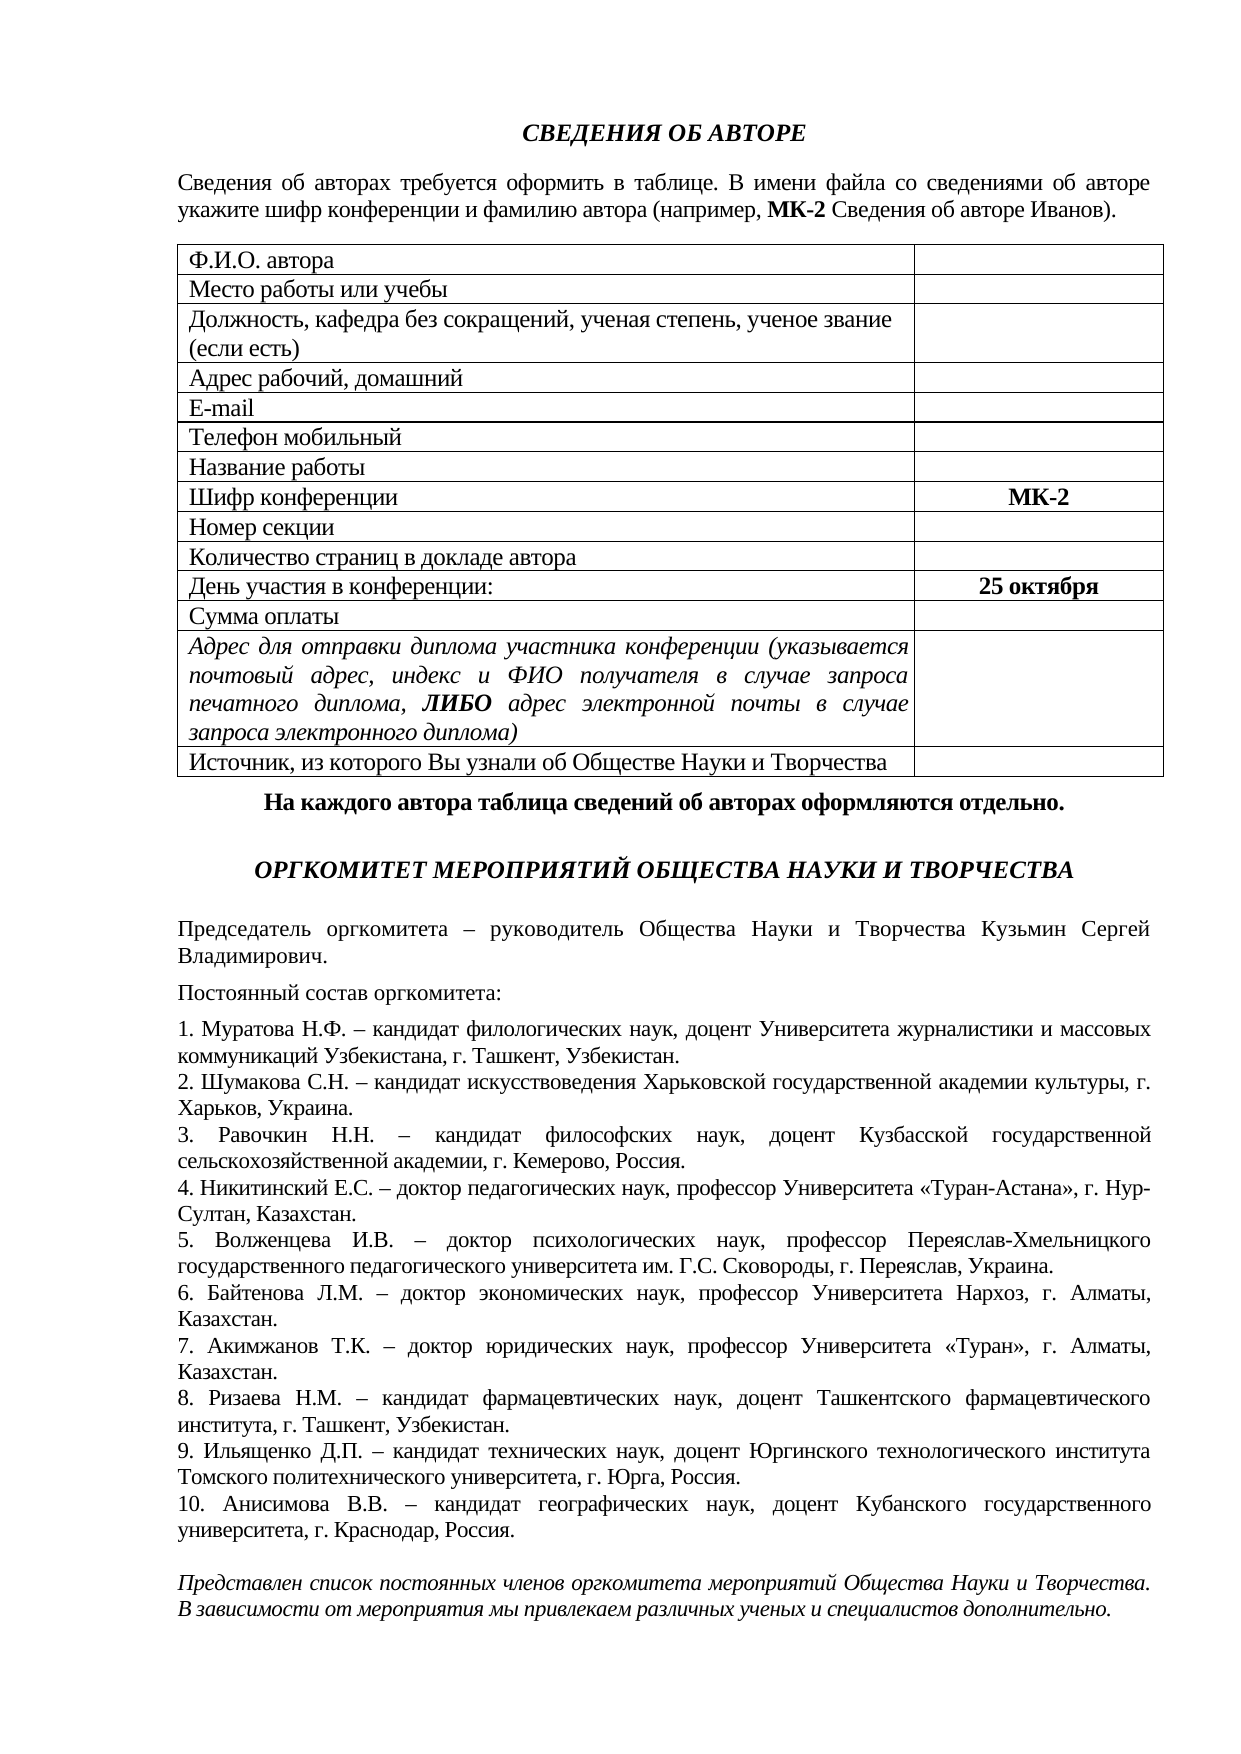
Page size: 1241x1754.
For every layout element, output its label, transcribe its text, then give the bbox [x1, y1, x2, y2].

table_cell [915, 304, 1163, 362]
text 1. Муратова Н.Ф. – кандидат филологических наук, доцент Университета журналистики и массовых коммуникаций Узбекистана, г. Ташкент, Узбекистан. [177, 1015, 1152, 1068]
table_cell [915, 542, 1163, 570]
text 9. Ильященко Д.П. – кандидат технических наук, доцент Юргинского технологического института Томского политехнического университета, г. Юрга, Россия. [177, 1437, 1152, 1490]
table_cell Номер секции [178, 512, 914, 541]
text Представлен список постоянных членов оргкомитета мероприятий Общества Науки и Творчества. В зависимости от мероприятия мы привлекаем различных ученых и специалистов дополнительно. [177, 1569, 1152, 1622]
text На каждого автора таблица сведений об авторах оформляются отдельно. [177, 787, 1152, 816]
text Постоянный состав оргкомитета: [177, 979, 1152, 1005]
table_cell Должность, кафедра без сокращений, ученая степень, ученое звание (если есть) [178, 304, 914, 362]
table_cell [915, 275, 1163, 303]
table_header [915, 245, 1163, 273]
table_cell [915, 747, 1163, 776]
text Председатель оргкомитета – руководитель Общества Науки и Творчества Кузьмин Сергей Владимирович. [177, 916, 1152, 968]
table_cell Шифр конференции [178, 482, 914, 511]
text 3. Равочкин Н.Н. – кандидат философских наук, доцент Кузбасской государственной сельскохозяйственной академии, г. Кемерово, Россия. [177, 1121, 1152, 1173]
table_cell Количество страниц в докладе автора [178, 542, 914, 570]
text ОРГКОМИТЕТ МЕРОПРИЯТИЙ ОБЩЕСТВА НАУКИ И ТВОРЧЕСТВА [177, 855, 1152, 884]
table_cell Название работы [178, 452, 914, 481]
text 7. Акимжанов Т.К. – доктор юридических наук, профессор Университета «Туран», г. Алматы, Казахстан. [177, 1332, 1152, 1384]
table_cell [915, 452, 1163, 481]
table_cell [915, 363, 1163, 392]
table_cell 25 октября [915, 571, 1163, 600]
table_cell [915, 601, 1163, 630]
text 4. Никитинский Е.С. – доктор педагогических наук, профессор Университета «Туран-Астана», г. Нур-Султан, Казахстан. [177, 1173, 1152, 1226]
table_cell Адрес рабочий, домашний [178, 363, 914, 392]
table_header Ф.И.О. автора [178, 245, 914, 273]
table_cell [915, 631, 1163, 746]
table_cell [915, 393, 1163, 421]
text Сведения об авторах требуется оформить в таблице. В имени файла со сведениями об авторе укажите шифр конференции и фамилию автора (например, МК-2 Сведения об авторе Иванов). [177, 168, 1152, 223]
table_cell [915, 512, 1163, 541]
table_cell МК-2 [915, 482, 1163, 511]
table_cell [915, 423, 1163, 451]
table_cell Адрес для отправки диплома участника конференции (указывается почтовый адрес, индекс и ФИО получателя в случае запроса печатного диплома, ЛИБО адрес электронной почты в случае запроса электронного диплома) [178, 631, 914, 746]
table_cell E-mail [178, 393, 914, 421]
table_cell Источник, из которого Вы узнали об Обществе Науки и Творчества [178, 747, 914, 776]
table_cell Место работы или учебы [178, 275, 914, 303]
table_cell Телефон мобильный [178, 423, 914, 451]
text 6. Байтенова Л.М. – доктор экономических наук, профессор Университета Нархоз, г. Алматы, Казахстан. [177, 1279, 1152, 1332]
text 5. Волженцева И.В. – доктор психологических наук, профессор Переяслав-Хмельницкого государственного педагогического университета им. Г.С. Сковороды, г. Переяслав, Украина. [177, 1226, 1152, 1279]
table_cell Сумма оплаты [178, 601, 914, 630]
text СВЕДЕНИЯ ОБ АВТОРЕ [177, 118, 1152, 147]
text 10. Анисимова В.В. – кандидат географических наук, доцент Кубанского государственного университета, г. Краснодар, Россия. [177, 1490, 1152, 1542]
table_cell День участия в конференции: [178, 571, 914, 600]
text 2. Шумакова С.Н. – кандидат искусствоведения Харьковской государственной академии культуры, г. Харьков, Украина. [177, 1068, 1152, 1121]
text 8. Ризаева Н.М. – кандидат фармацевтических наук, доцент Ташкентского фармацевтического института, г. Ташкент, Узбекистан. [177, 1384, 1152, 1437]
